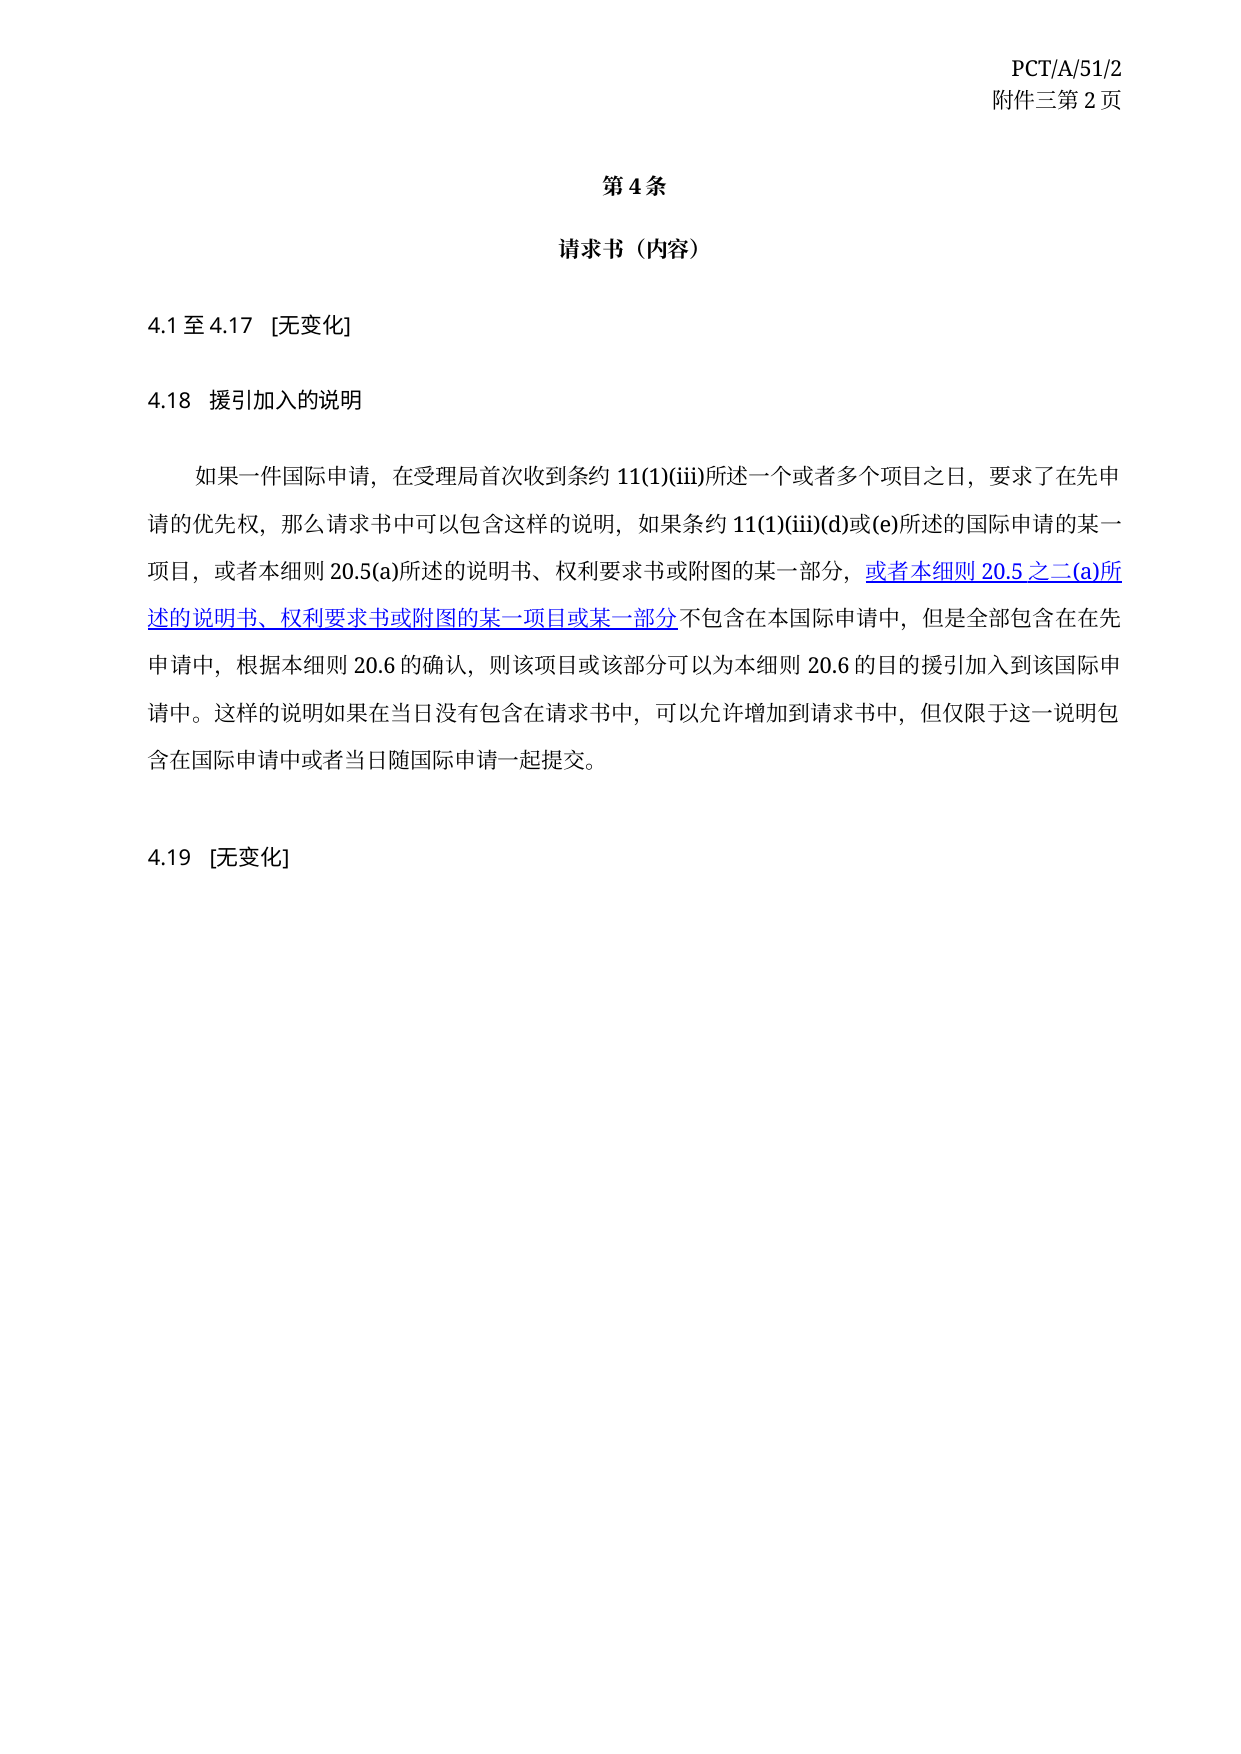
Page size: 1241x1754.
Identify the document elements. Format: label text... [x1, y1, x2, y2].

text 4.19 [无变化] [148, 840, 1122, 872]
text 4.18 援引加入的说明 [148, 383, 1122, 415]
title 第4条 请求书（内容） [148, 169, 1122, 264]
text 4.1至4.17 [无变化] [148, 308, 1122, 339]
text 如果一件国际申请，在受理局首次收到条约11(1)(iii)所述一个或者多个项目之日，要求了在先申请的优先权，那么请求书中可以包含这样的说明，如果条约11(1)(iii)(d)或(e)所述的国际申请的某一项目，或者本细则20.5(a)所述的说明书、权利要求书或附图的某一部分，或者本细则20.5之二(a)所述的说明书、权利要求书或附图的某一项目或某一部分不包含在本国际申请中，但是全部包含在在先申请中，根据本细则20.6的确认，则该项目或该部分可以为本细则20.6的目的援引加入到该国际申请中。这样的说明如果在当日没有包含在请求书中，可以允许增加到请求书中，但仅限于这一说明包含在国际申请中或者当日随国际申请一起提交。 [148, 459, 1122, 774]
